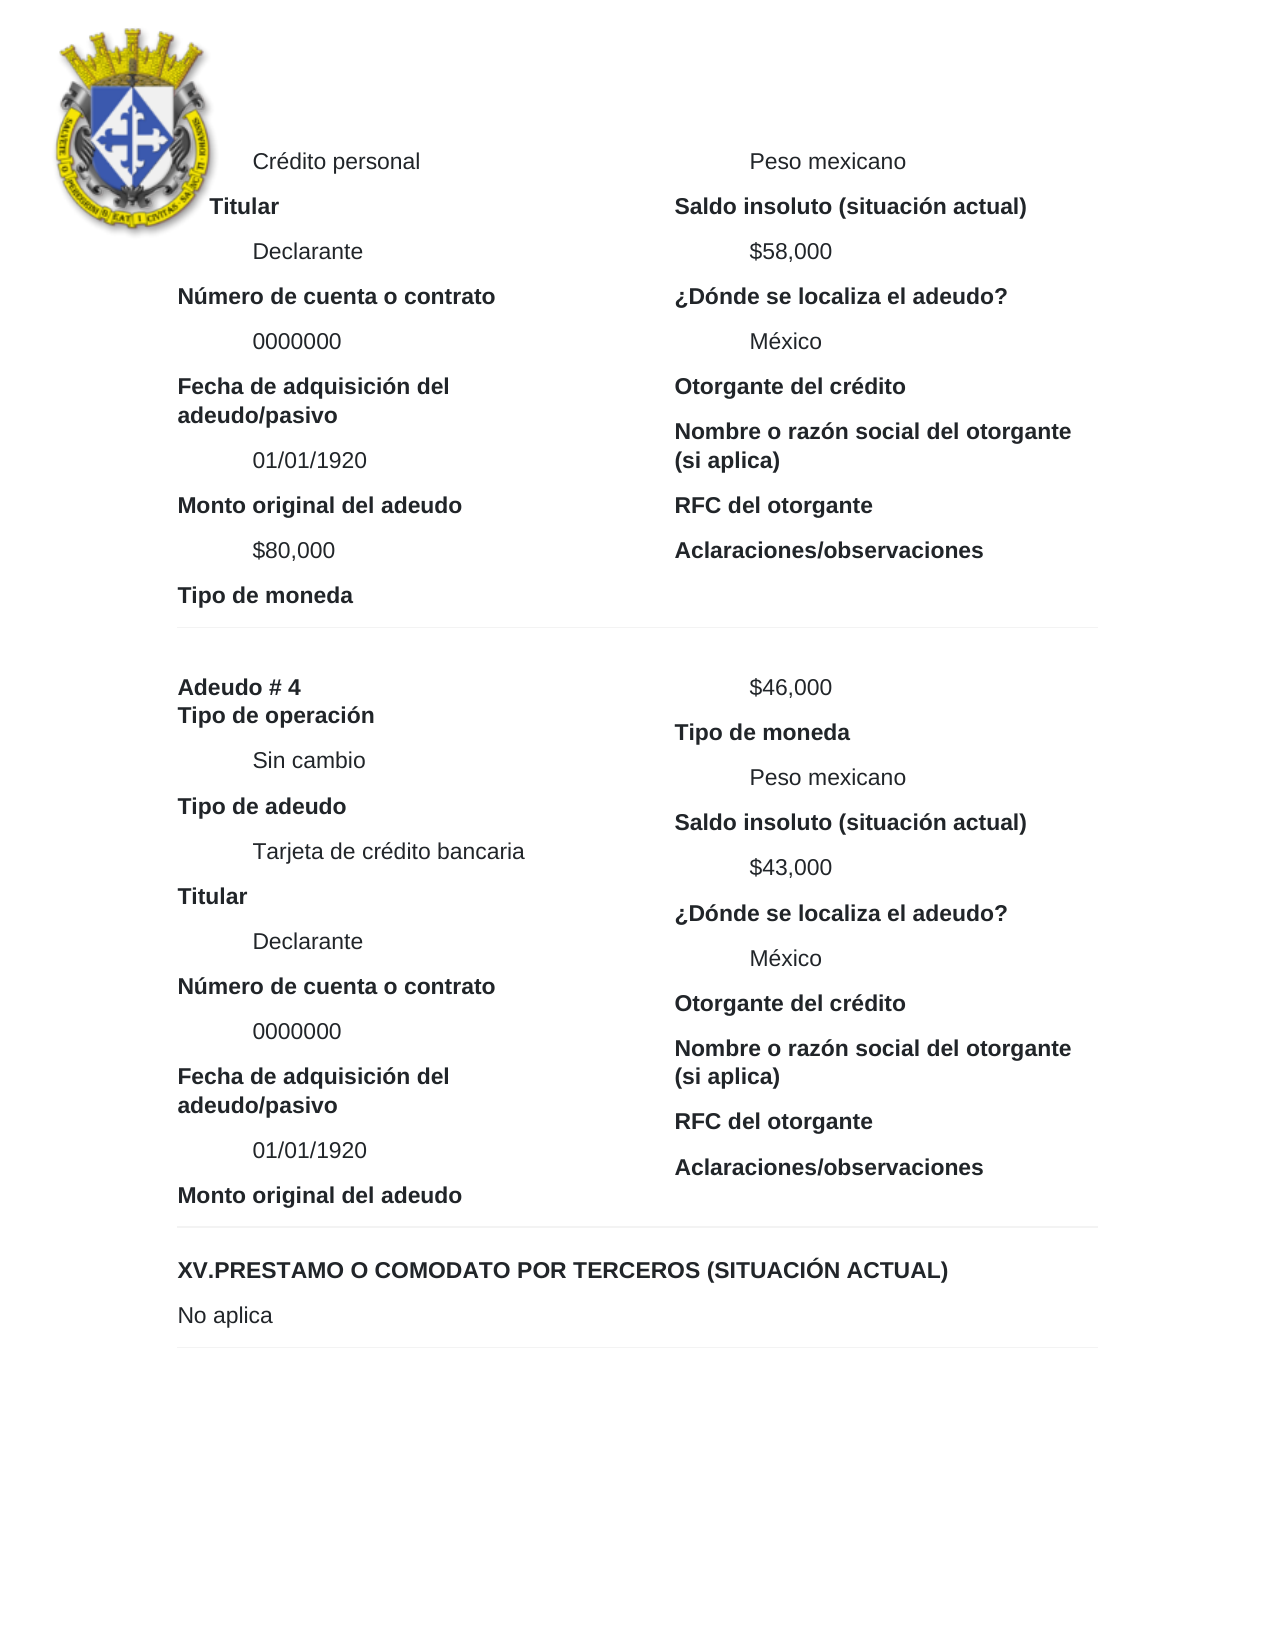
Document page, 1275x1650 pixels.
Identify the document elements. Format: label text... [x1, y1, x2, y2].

text Tipo de moneda [674, 719, 1098, 745]
text 01/01/1920 [252, 1137, 601, 1163]
text ¿Dónde se localiza el adeudo? [674, 283, 1098, 309]
text Titular [177, 193, 601, 219]
subtitle Adeudo # 4 [177, 674, 601, 700]
text Declarante [252, 238, 601, 264]
text Peso mexicano [749, 764, 1098, 791]
text Número de cuenta o contrato [177, 973, 601, 999]
text $46,000 [749, 674, 1098, 700]
text Tipo de moneda [177, 582, 601, 608]
text México [749, 328, 1098, 354]
text Otorgante del crédito [674, 990, 1098, 1016]
text No aplica [177, 1302, 1098, 1328]
text Sin cambio [252, 747, 601, 774]
text Aclaraciones/observaciones [674, 537, 1098, 563]
text Fecha de adquisición del adeudo/pasivo [177, 1063, 601, 1118]
text XV.PRESTAMO O COMODATO POR TERCEROS (SITUACIÓN ACTUAL) [177, 1228, 1098, 1283]
text 01/01/1920 [252, 447, 601, 473]
text México [749, 944, 1098, 971]
text RFC del otorgante [674, 1108, 1098, 1135]
text Declarante [252, 928, 601, 954]
text Crédito personal [252, 148, 601, 174]
text Tarjeta de crédito bancaria [252, 838, 601, 864]
text Titular [177, 883, 601, 909]
text RFC del otorgante [674, 492, 1098, 518]
text Peso mexicano [749, 148, 1098, 174]
text Otorgante del crédito [674, 373, 1098, 399]
picture [31, 13, 238, 247]
text 0000000 [252, 1018, 601, 1044]
text Nombre o razón social del otorgante (si aplica) [674, 1035, 1098, 1089]
text Aclaraciones/observaciones [674, 1153, 1098, 1180]
text Saldo insoluto (situación actual) [674, 193, 1098, 219]
text ¿Dónde se localiza el adeudo? [674, 899, 1098, 926]
text $43,000 [749, 854, 1098, 881]
text Monto original del adeudo [177, 1182, 601, 1208]
text $80,000 [252, 537, 601, 563]
text Nombre o razón social del otorgante (si aplica) [674, 418, 1098, 473]
text Saldo insoluto (situación actual) [674, 809, 1098, 836]
text $58,000 [749, 238, 1098, 264]
text Tipo de adeudo [177, 793, 601, 819]
text 0000000 [252, 328, 601, 354]
text Número de cuenta o contrato [177, 283, 601, 309]
text Tipo de operación [177, 702, 601, 729]
text Monto original del adeudo [177, 492, 601, 518]
text Fecha de adquisición del adeudo/pasivo [177, 373, 601, 428]
